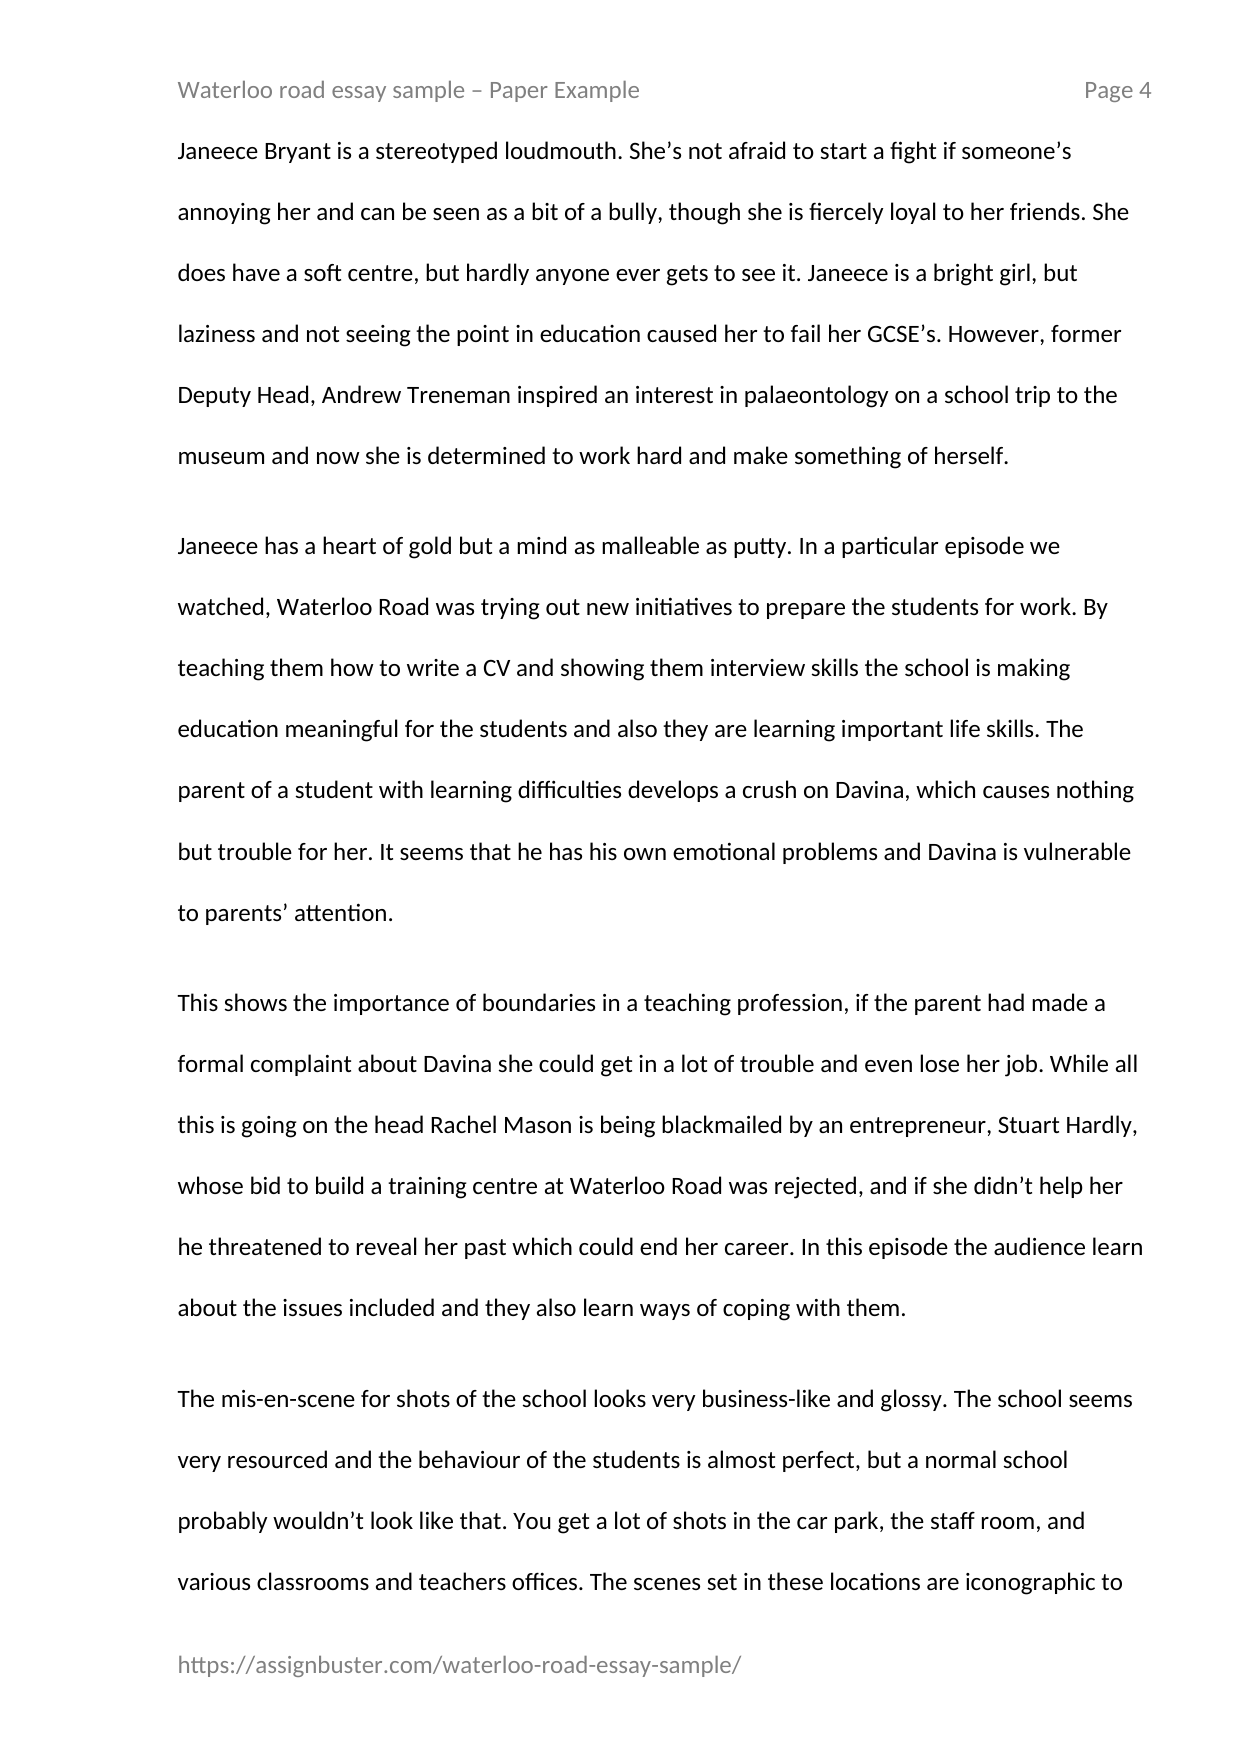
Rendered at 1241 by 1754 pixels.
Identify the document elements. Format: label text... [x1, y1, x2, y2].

text This shows the importance of boundaries in a teaching profession, if the parent had made a formal complaint about Davina she could get in a lot of trouble and even lose her job. While all this is going on the head Rachel Mason is being blackmailed by an entrepreneur, Stuart Hardly, whose bid to build a training centre at Waterloo Road was rejected, and if she didn’t help her he threatened to reveal her past which could end her career. In this episode the audience learn about the issues included and they also learn ways of coping with them. [177, 987, 1152, 1323]
text Janeece Bryant is a stereotyped loudmouth. She’s not afraid to start a fight if someone’s annoying her and can be seen as a bit of a bully, though she is fiercely loyal to her friends. She does have a soft centre, but hardly anyone ever gets to see it. Janeece is a bright girl, but laziness and not seeing the point in education caused her to fail her GCSE’s. However, former Deputy Head, Andrew Treneman inspired an interest in palaeontology on a school trip to the museum and now she is determined to work hard and make something of herself. [177, 135, 1152, 471]
text Janeece has a heart of gold but a mind as malleable as putty. In a particular episode we watched, Waterloo Road was trying out new initiatives to prepare the students for work. By teaching them how to write a CV and showing them interview skills the school is making education meaningful for the students and also they are learning important life skills. The parent of a student with learning difficulties develops a crush on Davina, which causes nothing but trouble for her. It seems that he has his own emotional problems and Davina is vulnerable to parents’ attention. [177, 531, 1152, 927]
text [177, 1383, 1152, 1597]
